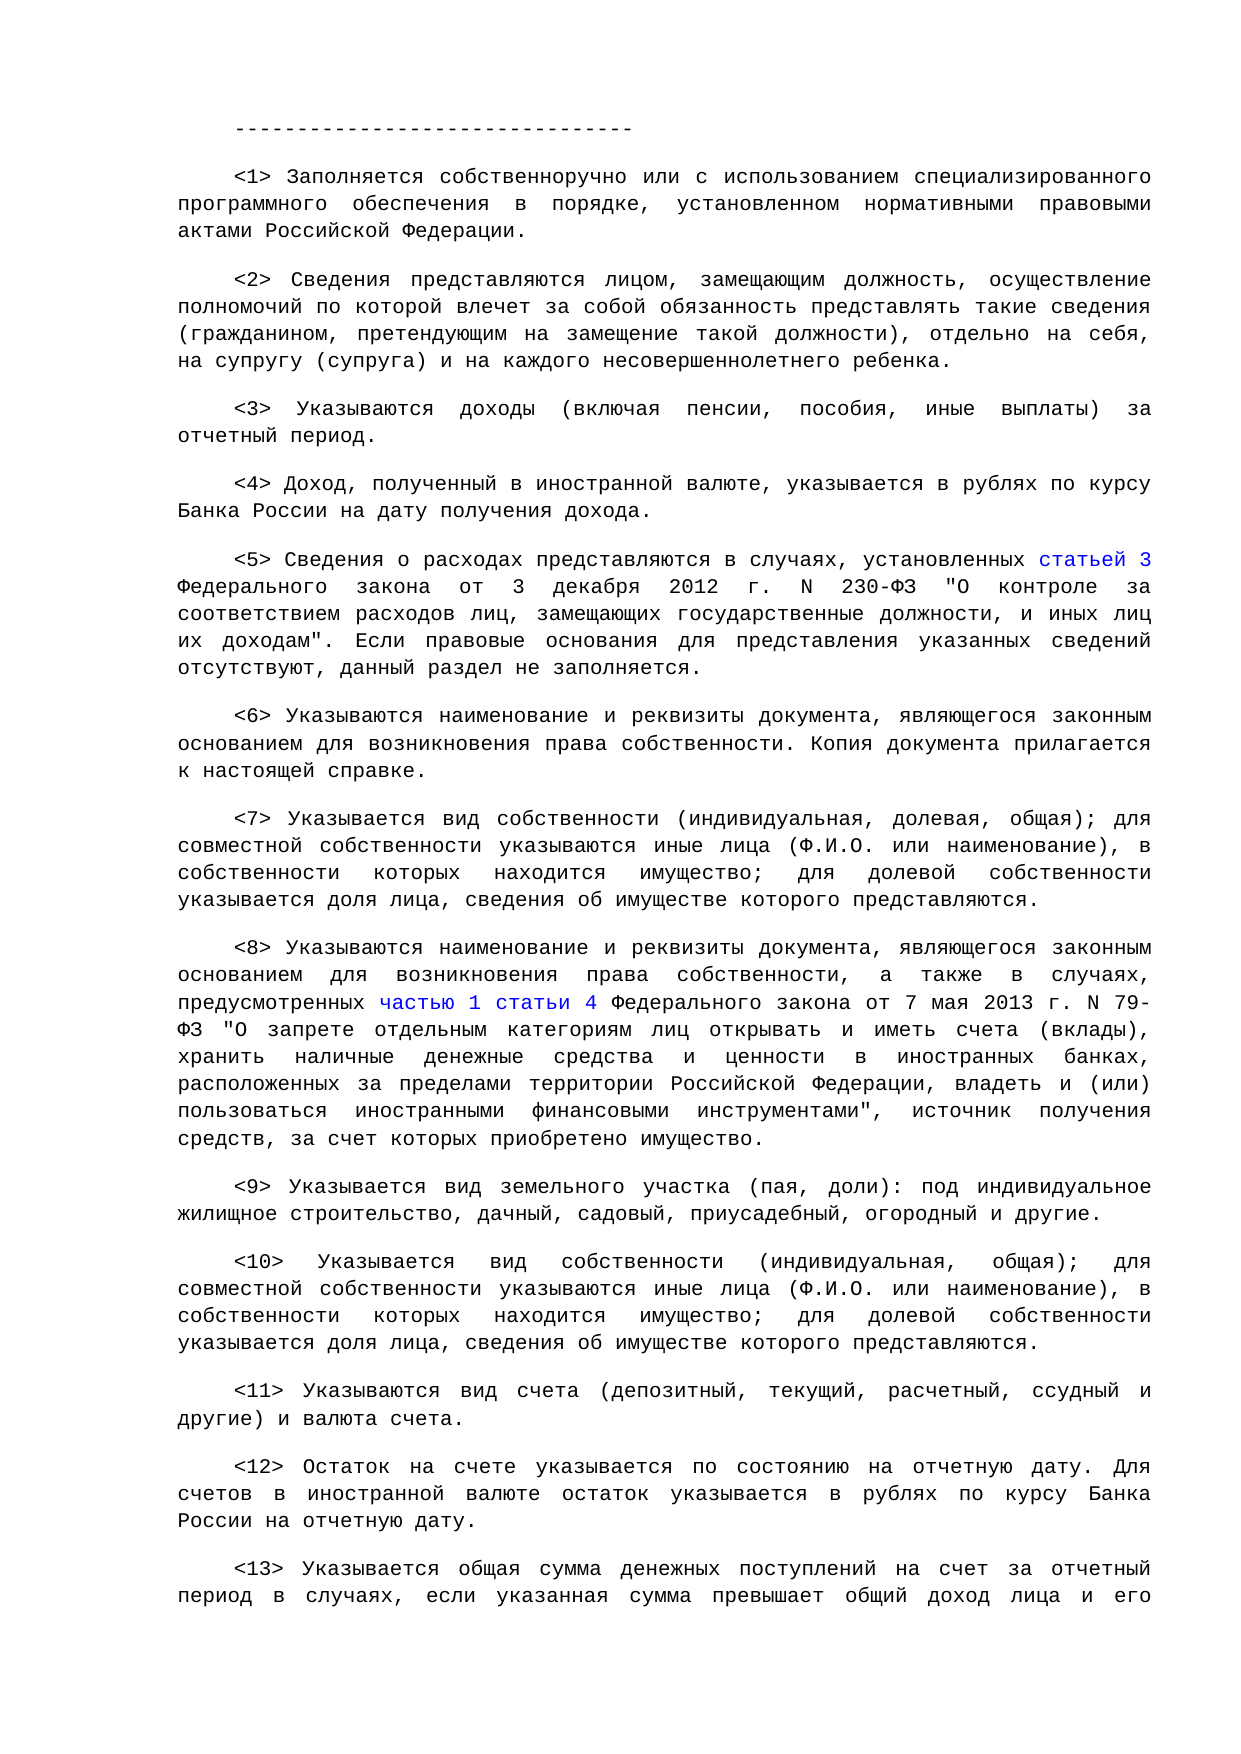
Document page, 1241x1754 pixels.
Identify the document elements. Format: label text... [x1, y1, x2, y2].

text <11> Указываются вид счета (депозитный, текущий, расчетный, ссудный и другие) и валюта счета. [177, 1380, 1152, 1431]
text <2> Сведения представляются лицом, замещающим должность, осуществление полномочий по которой влечет за собой обязанность представлять такие сведения (гражданином, претендующим на замещение такой должности), отдельно на себя, на супругу (супруга) и на каждого несовершеннолетнего ребенка. [177, 268, 1152, 374]
text <3> Указываются доходы (включая пенсии, пособия, иные выплаты) за отчетный период. [177, 398, 1152, 449]
text <7> Указывается вид собственности (индивидуальная, долевая, общая); для совместной собственности указываются иные лица (Ф.И.О. или наименование), в собственности которых находится имущество; для долевой собственности указывается доля лица, сведения об имуществе которого представляются. [177, 808, 1152, 913]
text <8> Указываются наименование и реквизиты документа, являющегося законным основанием для возникновения права собственности, а также в случаях, предусмотренных частью 1 статьи 4 Федерального закона от 7 мая 2013 г. N 79-ФЗ "О запрете отдельным категориям лиц открывать и иметь счета (вклады), хранить наличные денежные средства и ценности в иностранных банках, расположенных за пределами территории Российской Федерации, владеть и (или) пользоваться иностранными финансовыми инструментами", источник получения средств, за счет которых приобретено имущество. [177, 937, 1152, 1151]
text <1> Заполняется собственноручно или с использованием специализированного программного обеспечения в порядке, установленном нормативными правовыми актами Российской Федерации. [177, 166, 1152, 244]
text <10> Указывается вид собственности (индивидуальная, общая); для совместной собственности указываются иные лица (Ф.И.О. или наименование), в собственности которых находится имущество; для долевой собственности указывается доля лица, сведения об имуществе которого представляются. [177, 1251, 1152, 1356]
text <5> Сведения о расходах представляются в случаях, установленных статьей 3 Федерального закона от 3 декабря 2012 г. N 230-ФЗ "О контроле за соответствием расходов лиц, замещающих государственные должности, и иных лиц их доходам". Если правовые основания для представления указанных сведений отсутствуют, данный раздел не заполняется. [177, 548, 1152, 681]
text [177, 1558, 1152, 1609]
text <6> Указываются наименование и реквизиты документа, являющегося законным основанием для возникновения права собственности. Копия документа прилагается к настоящей справке. [177, 705, 1152, 783]
text <12> Остаток на счете указывается по состоянию на отчетную дату. Для счетов в иностранной валюте остаток указывается в рублях по курсу Банка России на отчетную дату. [177, 1456, 1152, 1534]
text -------------------------------- [177, 118, 1152, 142]
text <9> Указывается вид земельного участка (пая, доли): под индивидуальное жилищное строительство, дачный, садовый, приусадебный, огородный и другие. [177, 1176, 1152, 1226]
text <4> Доход, полученный в иностранной валюте, указывается в рублях по курсу Банка России на дату получения дохода. [177, 473, 1152, 524]
